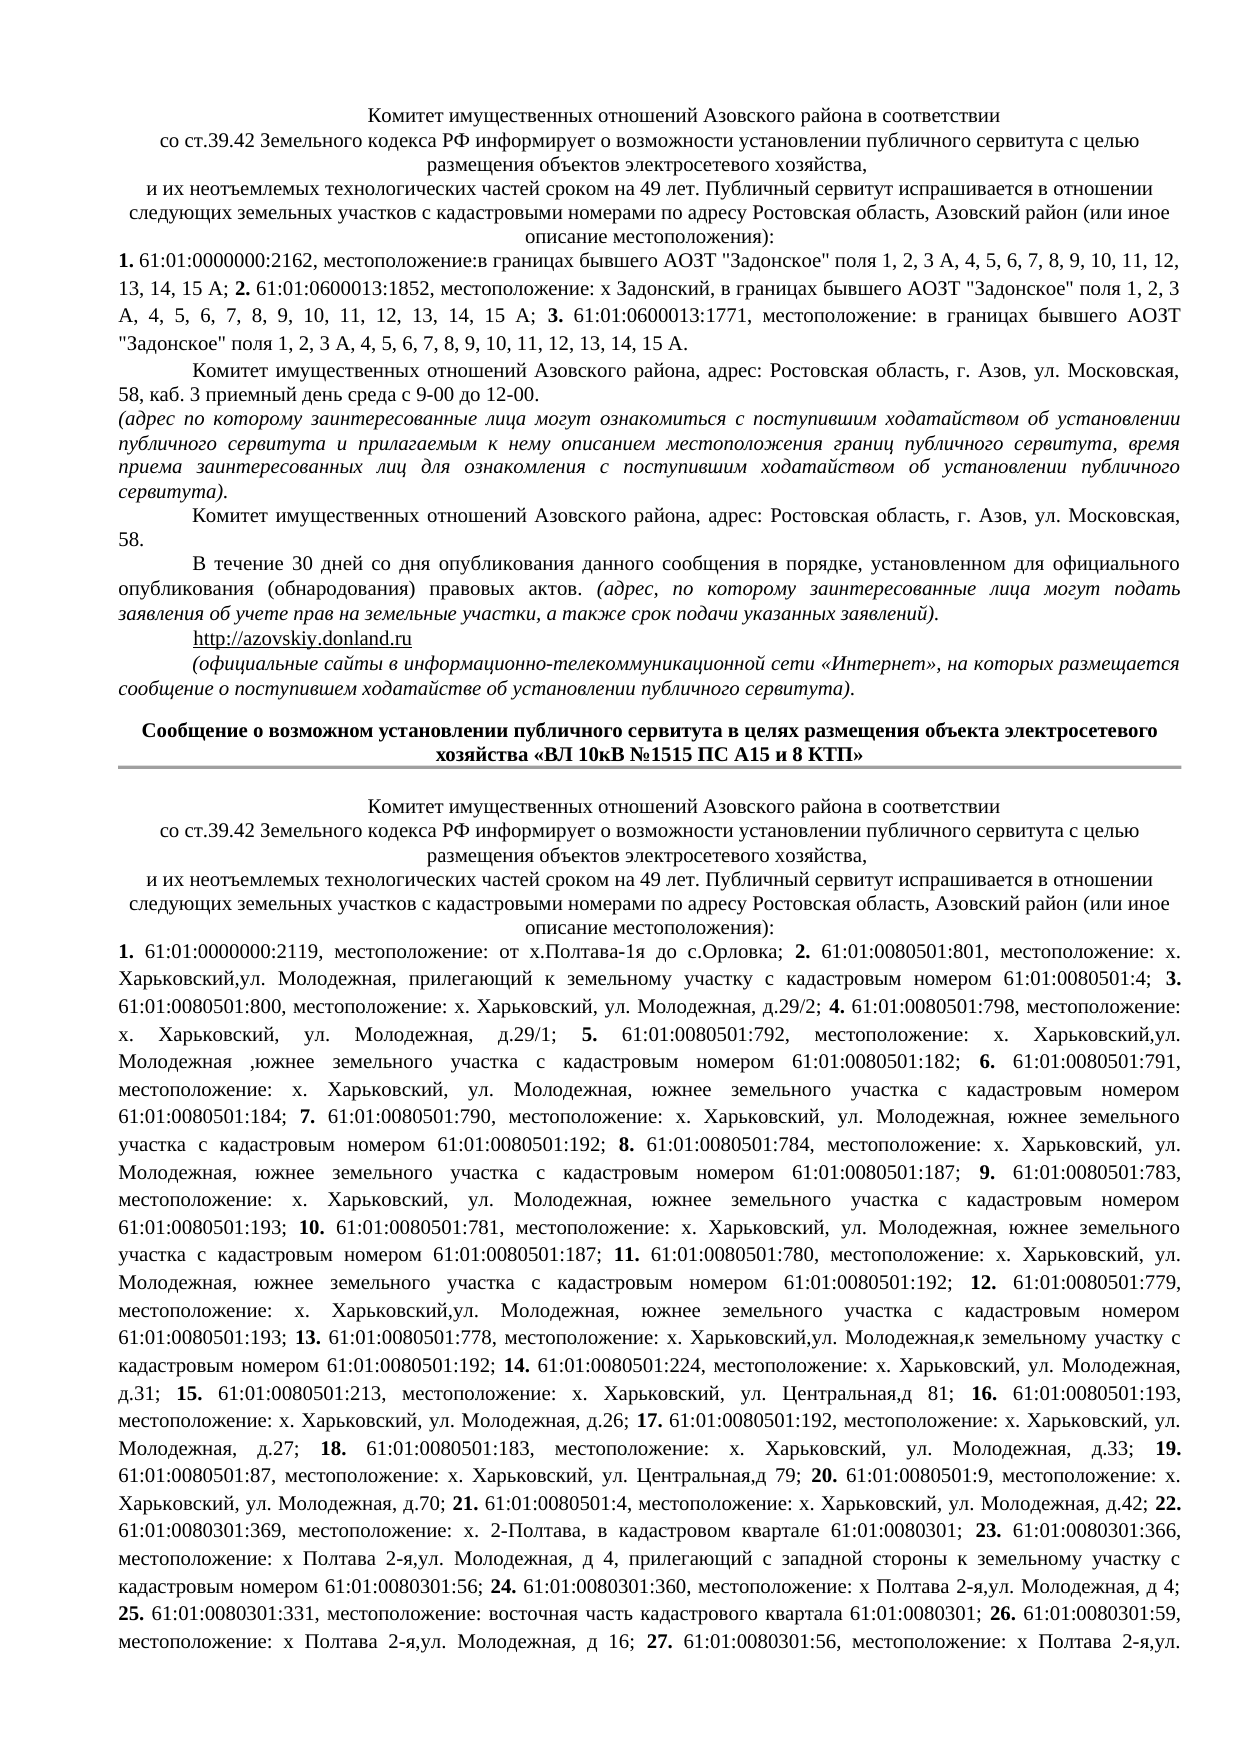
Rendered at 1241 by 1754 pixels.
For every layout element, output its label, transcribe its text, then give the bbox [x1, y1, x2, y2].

text 1. 61:01:0000000:2162, местоположение:в границах бывшего АОЗТ "Задонское" поля 1, 2, 3 А, 4, 5, 6, 7, 8, 9, 10, 11, 12, 13, 14, 15 А; 2. 61:01:0600013:1852, местоположение: х Задонский, в границах бывшего АОЗТ "Задонское" поля 1, 2, 3 А, 4, 5, 6, 7, 8, 9, 10, 11, 12, 13, 14, 15 А; 3. 61:01:0600013:1771, местоположение: в границах бывшего АОЗТ "Задонское" поля 1, 2, 3 А, 4, 5, 6, 7, 8, 9, 10, 11, 12, 13, 14, 15 А. [118, 248, 1181, 355]
text Комитет имущественных отношений Азовского района, адрес: Ростовская область, г. Азов, ул. Московская, 58. [118, 503, 1181, 551]
subtitle Сообщение о возможном установлении публичного сервитута в целях размещения объекта электросетевого хозяйства «ВЛ 10кB №1515 ПС A15 и 8 КТП» [118, 717, 1181, 765]
text В течение 30 дней со дня опубликования данного сообщения в порядке, установленном для официального опубликования (обнародования) правовых актов. (адрес, по которому заинтересованные лица могут подать заявления об учете прав на земельные участки, а также срок подачи указанных заявлений). [118, 551, 1181, 625]
text (официальные сайты в информационно-телекоммуникационной сети «Интернет», на которых размещается сообщение о поступившем ходатайстве об установлении публичного сервитута). [118, 650, 1181, 700]
text Комитет имущественных отношений Азовского района в соответствии со ст.39.42 Земельного кодекса РФ информирует о возможности установлении публичного сервитута с целью размещения объектов электросетевого хозяйства, и их неотъемлемых технологических частей сроком на 49 лет. Публичный сервитут испрашивается в отношении следующих земельных участков с кадастровыми номерами по адресу Ростовская область, Азовский район (или иное описание местоположения): [118, 794, 1181, 939]
text http://azovskiy.donland.ru [193, 626, 1181, 650]
text Комитет имущественных отношений Азовского района, адрес: Ростовская область, г. Азов, ул. Московская, 58, каб. 3 приемный день среда с 9-00 до 12-00. [118, 358, 1181, 406]
text Комитет имущественных отношений Азовского района в соответствии со ст.39.42 Земельного кодекса РФ информирует о возможности установлении публичного сервитута с целью размещения объектов электросетевого хозяйства, и их неотъемлемых технологических частей сроком на 49 лет. Публичный сервитут испрашивается в отношении следующих земельных участков с кадастровыми номерами по адресу Ростовская область, Азовский район (или иное описание местоположения): [118, 103, 1181, 248]
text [118, 939, 1181, 1653]
